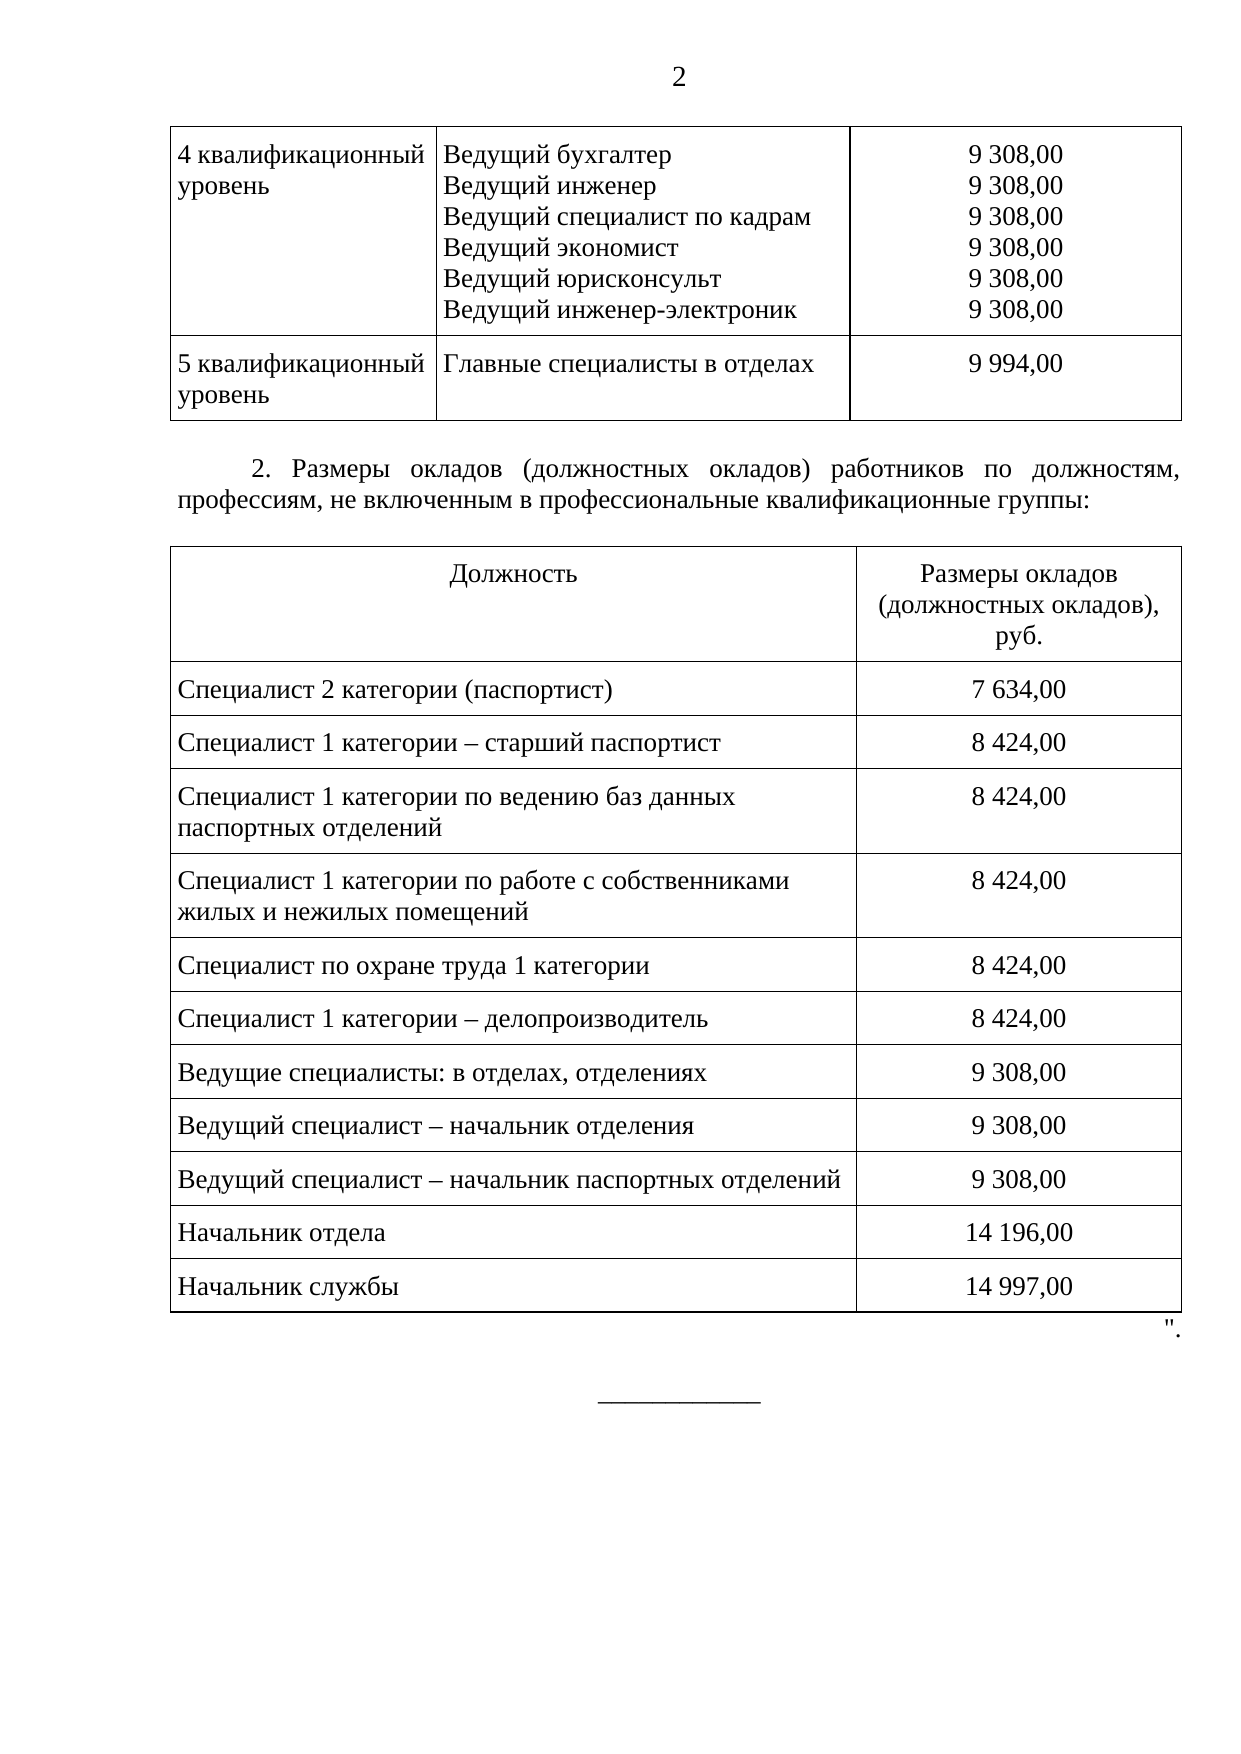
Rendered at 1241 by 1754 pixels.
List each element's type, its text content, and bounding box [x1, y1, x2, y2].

table_cell 9 308,00 [857, 1099, 1181, 1151]
table_cell 8 424,00 [857, 938, 1181, 991]
table_cell 4 квалификационный уровень [171, 127, 436, 335]
table_cell 8 424,00 [857, 854, 1181, 937]
table_cell 8 424,00 [857, 992, 1181, 1044]
table_cell 14 997,00 [857, 1259, 1181, 1311]
table_cell Ведущий специалист – начальник паспортных отделений [171, 1152, 856, 1204]
table_cell 9 994,00 [851, 336, 1181, 420]
table_cell 5 квалификационный уровень [171, 336, 436, 420]
table_header Размеры окладов (должностных окладов), руб. [857, 547, 1181, 661]
table_cell Начальник отдела [171, 1206, 856, 1258]
table_cell Специалист по охране труда 1 категории [171, 938, 856, 991]
table_cell Специалист 1 категории – делопроизводитель [171, 992, 856, 1044]
text 2. Размеры окладов (должностных окладов) работников по должностям, профессиям, не включенным в профессиональные квалификационные группы: [177, 452, 1181, 514]
table_cell 8 424,00 [857, 769, 1181, 853]
table_cell Ведущий специалист – начальник отделения [171, 1099, 856, 1151]
table_cell Ведущий бухгалтер Ведущий инженер Ведущий специалист по кадрам Ведущий экономист Ведущий юрисконсульт Ведущий инженер-электроник [437, 127, 849, 335]
table_cell 9 308,00 [857, 1045, 1181, 1098]
table_cell Ведущие специалисты: в отделах, отделениях [171, 1045, 856, 1098]
table_cell Начальник службы [171, 1259, 856, 1311]
table_cell Специалист 1 категории – старший паспортист [171, 716, 856, 768]
text ____________ [177, 1375, 1181, 1406]
table_cell Главные специалисты в отделах [437, 336, 849, 420]
table_cell 14 196,00 [857, 1206, 1181, 1258]
text ". [177, 1313, 1181, 1343]
table_cell 9 308,00 [857, 1152, 1181, 1204]
table_cell 9 308,00 9 308,00 9 308,00 9 308,00 9 308,00 9 308,00 [851, 127, 1181, 335]
table_cell 8 424,00 [857, 716, 1181, 768]
table_header Должность [171, 547, 856, 661]
table_cell Специалист 1 категории по работе с собственниками жилых и нежилых помещений [171, 854, 856, 937]
table_cell Специалист 2 категории (паспортист) [171, 662, 856, 715]
table_cell 7 634,00 [857, 662, 1181, 715]
table_cell Специалист 1 категории по ведению баз данных паспортных отделений [171, 769, 856, 853]
